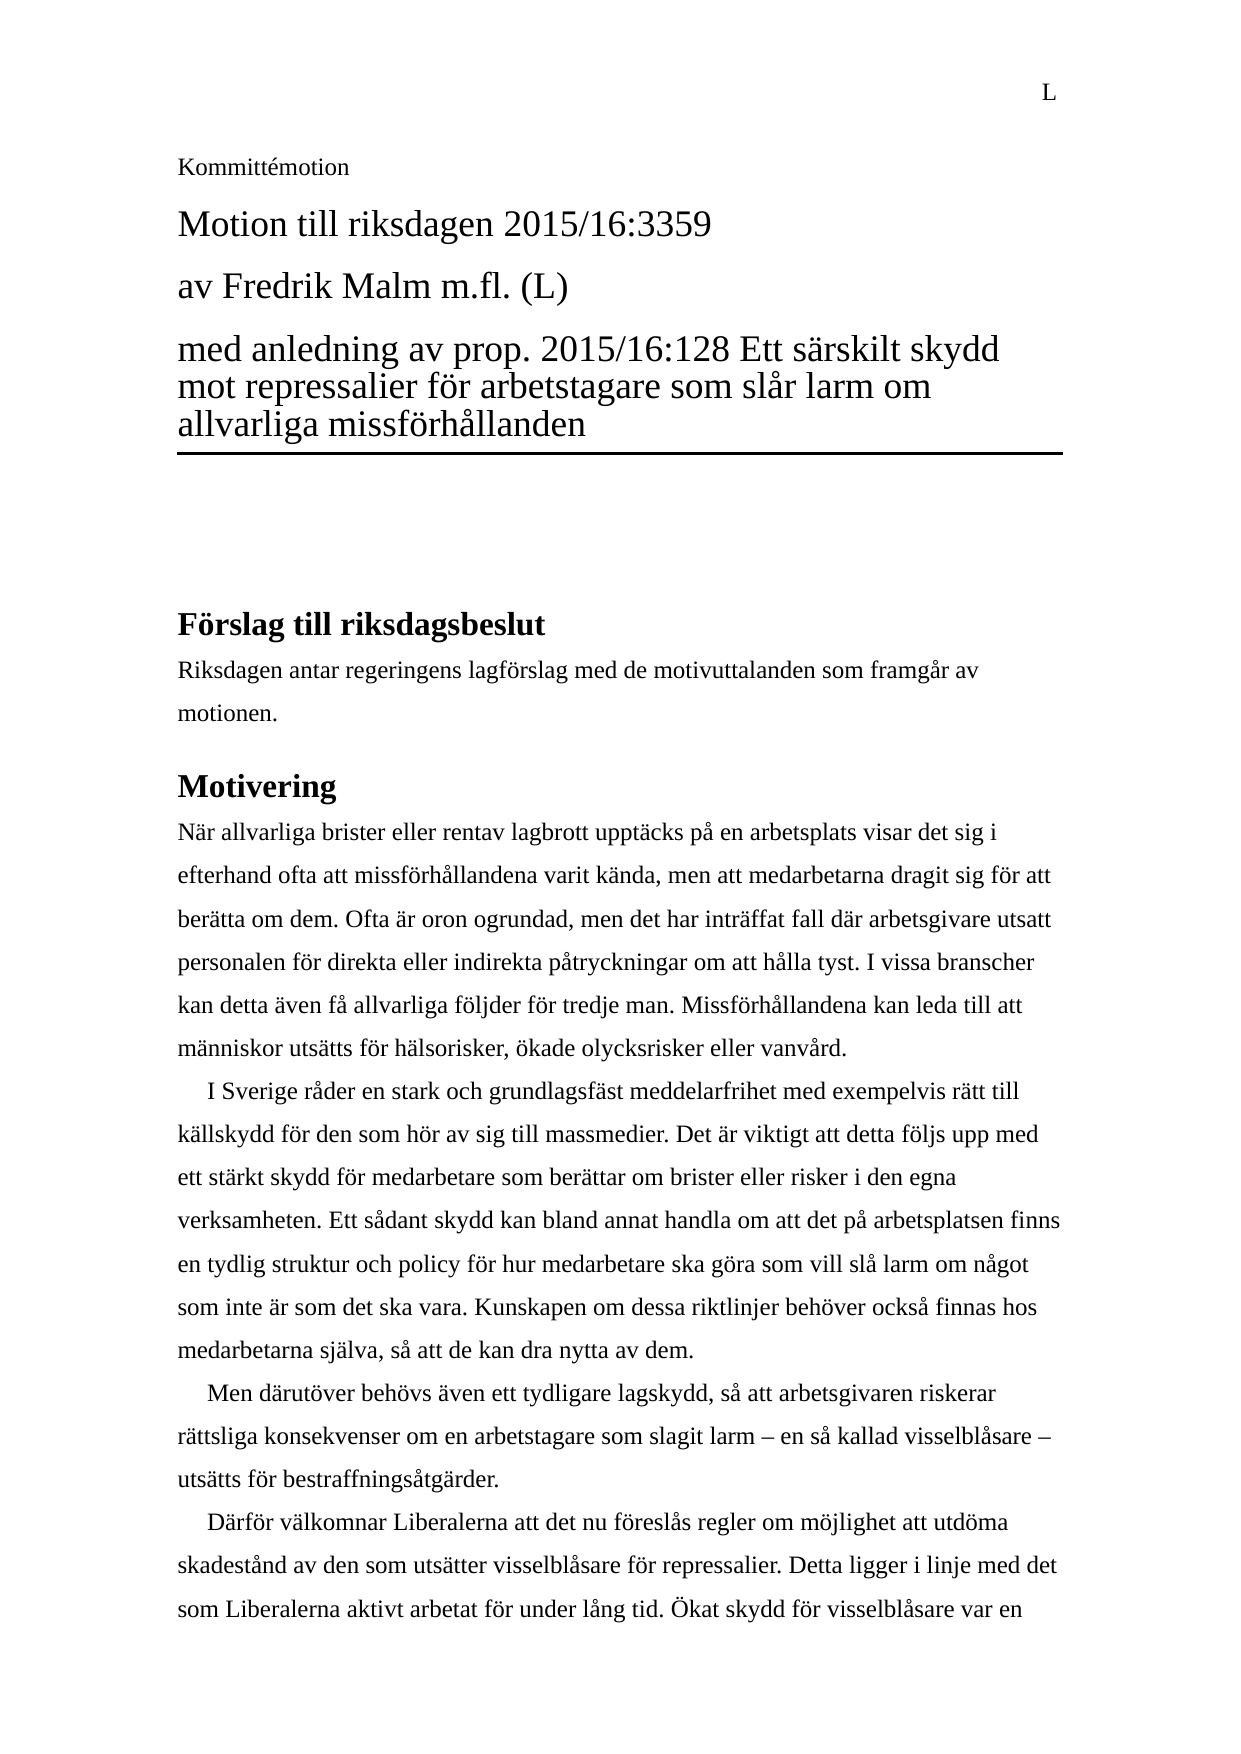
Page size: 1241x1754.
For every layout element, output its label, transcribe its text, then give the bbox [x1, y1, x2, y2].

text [177, 1507, 1063, 1622]
text Men därutöver behövs även ett tydligare lagskydd, så att arbetsgivaren riskerar rättsliga konsekvenser om en arbetstagare som slagit larm – en så kallad visselblåsare – utsätts för bestraffningsåtgärder. [177, 1378, 1063, 1493]
text I Sverige råder en stark och grundlagsfäst meddelarfrihet med exempelvis rätt till källskydd för den som hör av sig till massmedier. Det är viktigt att detta följs upp med ett stärkt skydd för medarbetare som berättar om brister eller risker i den egna verksamheten. Ett sådant skydd kan bland annat handla om att det på arbetsplatsen finns en tydlig struktur och policy för hur medarbetare ska göra som vill slå larm om något som inte är som det ska vara. Kunskapen om dessa riktlinjer behöver också finnas hos medarbetarna själva, så att de kan dra nytta av dem. [177, 1076, 1063, 1364]
subtitle Motivering [177, 767, 1063, 805]
text När allvarliga brister eller rentav lagbrott upptäcks på en arbetsplats visar det sig i efterhand ofta att missförhållandena varit kända, men att medarbetarna dragit sig för att berätta om dem. Ofta är oron ogrundad, men det har inträffat fall där arbetsgivare utsatt personalen för direkta eller indirekta påtryckningar om att hålla tyst. I vissa branscher kan detta även få allvarliga följder för tredje man. Missförhållandena kan leda till att människor utsätts för hälsorisker, ökade olycksrisker eller vanvård. [177, 817, 1063, 1062]
